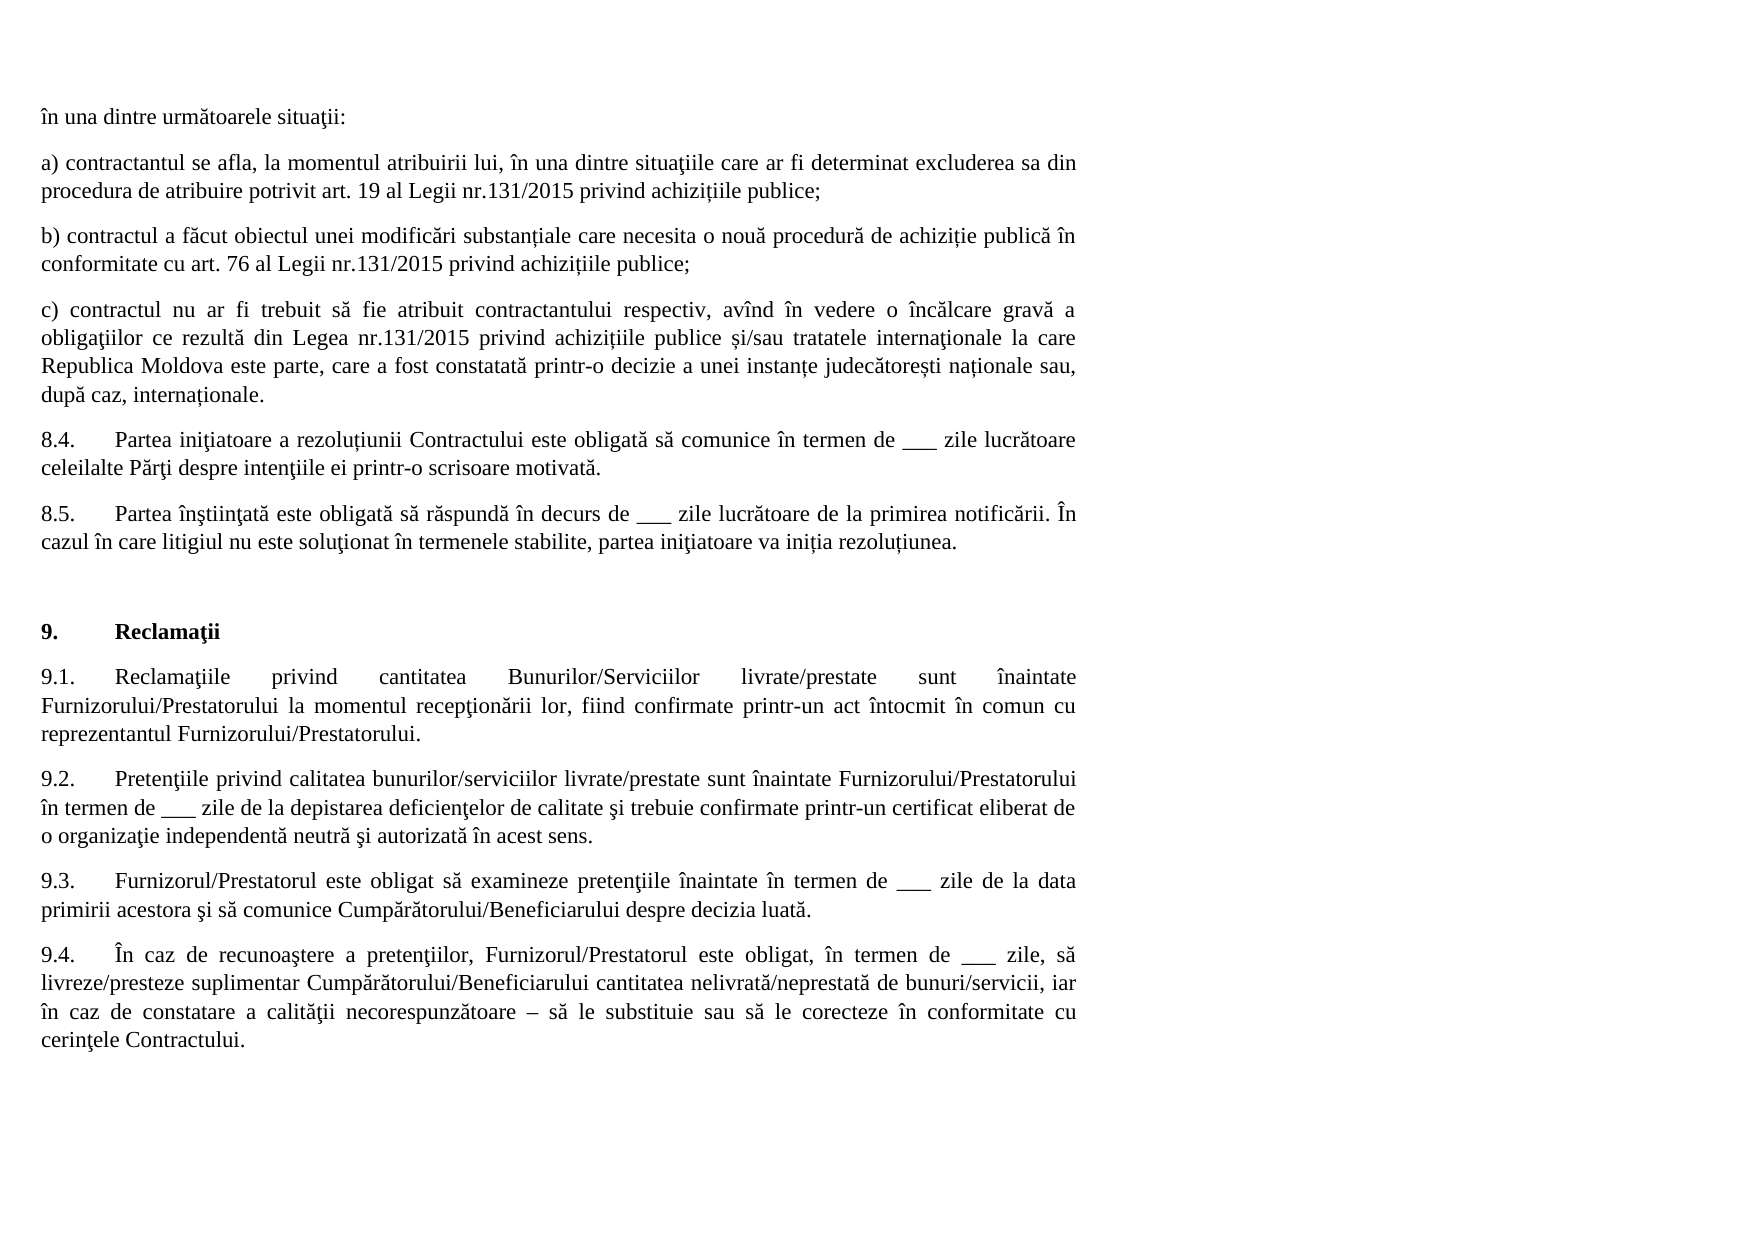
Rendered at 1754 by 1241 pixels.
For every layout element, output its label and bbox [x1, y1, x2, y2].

table_header [30, 104, 1089, 1071]
